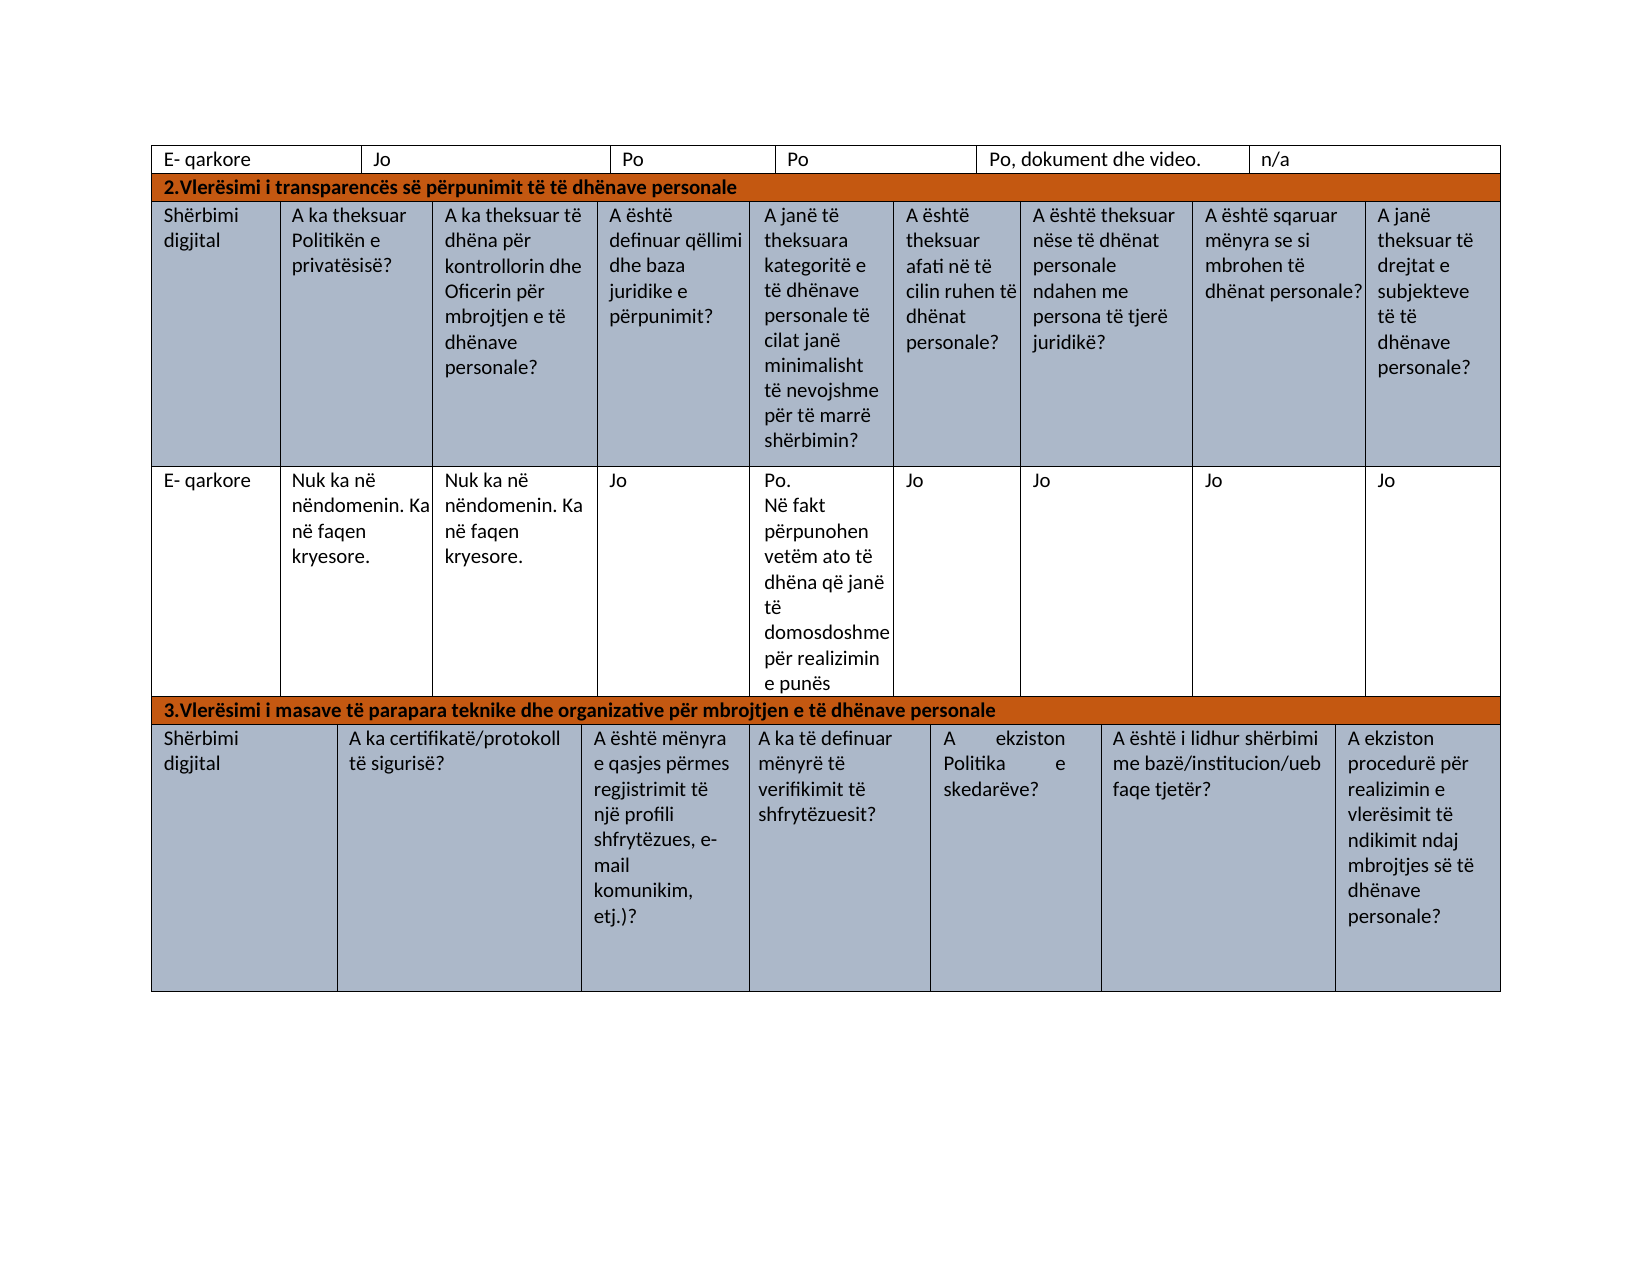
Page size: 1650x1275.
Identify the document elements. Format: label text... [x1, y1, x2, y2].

table_header Jo [362, 146, 610, 173]
table_cell Jo [894, 467, 1020, 696]
table_cell A është definuar qëllimi dhe baza juridike e përpunimit? [598, 202, 749, 466]
table_header Е- qarkore [152, 146, 361, 173]
table_cell A është sqaruar mënyra se si mbrohen të dhënat personale? [1193, 202, 1365, 466]
table_cell A është i lidhur shërbimi me bazë/institucion/ueb faqe tjetër? [1102, 725, 1335, 991]
table_cell A ka certifikatë/protokoll të sigurisë? [338, 725, 581, 991]
table_cell A janë theksuar të drejtat e subjekteve të të dhënave personale? [1366, 202, 1500, 466]
table_header Po, dokument dhe video. [977, 146, 1249, 173]
table_cell Jo [1366, 467, 1500, 696]
table_cell Po. Në fakt përpunohen vetëm ato të dhëna që janë të domosdoshme për realizimin e punës [750, 467, 893, 696]
table_cell A ekziston procedurë për realizimin e vlerësimit të ndikimit ndaj mbrojtjes së të dhënave personale? [1336, 725, 1500, 991]
table_cell 2.Vlerësimi i transparencës së përpunimit të të dhënave personale [152, 174, 1500, 201]
table_cell A është theksuar nëse të dhënat personale ndahen me persona të tjerë juridikë? [1021, 202, 1192, 466]
table_cell A është mënyra e qasjes përmes regjistrimit të një profili shfrytëzues, e-mail komunikim, etj.)? [582, 725, 749, 991]
table_cell A janë të theksuara kategoritë e të dhënave personale të cilat janë minimalisht të nevojshme për të marrë shërbimin? [750, 202, 893, 466]
table_cell Shërbimi digjital [152, 202, 280, 466]
table_header n/а [1250, 146, 1500, 173]
table_cell Nuk ka në nëndomenin. Ka në faqen kryesore. [281, 467, 432, 696]
table_cell A është theksuar afati në të cilin ruhen të dhënat personale? [894, 202, 1020, 466]
table_cell Jo [1021, 467, 1192, 696]
table_cell Shërbimi digjital [152, 725, 337, 991]
table_cell Jo [1193, 467, 1365, 696]
table_cell Jo [598, 467, 749, 696]
table_cell A ekziston Politika e skedarëve? [931, 725, 1101, 991]
table_cell A ka theksuar Politikën e privatësisë? [281, 202, 432, 466]
table_header Po [776, 146, 976, 173]
table_header Po [611, 146, 775, 173]
table_cell Е- qarkore [152, 467, 280, 696]
table_cell A ka të definuar mënyrë të verifikimit të shfrytëzuesit? [750, 725, 930, 991]
table_cell A ka theksuar të dhëna për kontrollorin dhe Oficerin për mbrojtjen e të dhënave personale? [433, 202, 597, 466]
table_cell Nuk ka në nëndomenin. Ka në faqen kryesore. [433, 467, 597, 696]
table_cell 3.Vlerësimi i masave të parapara teknike dhe organizative për mbrojtjen e të dhënave personale [152, 697, 1500, 724]
